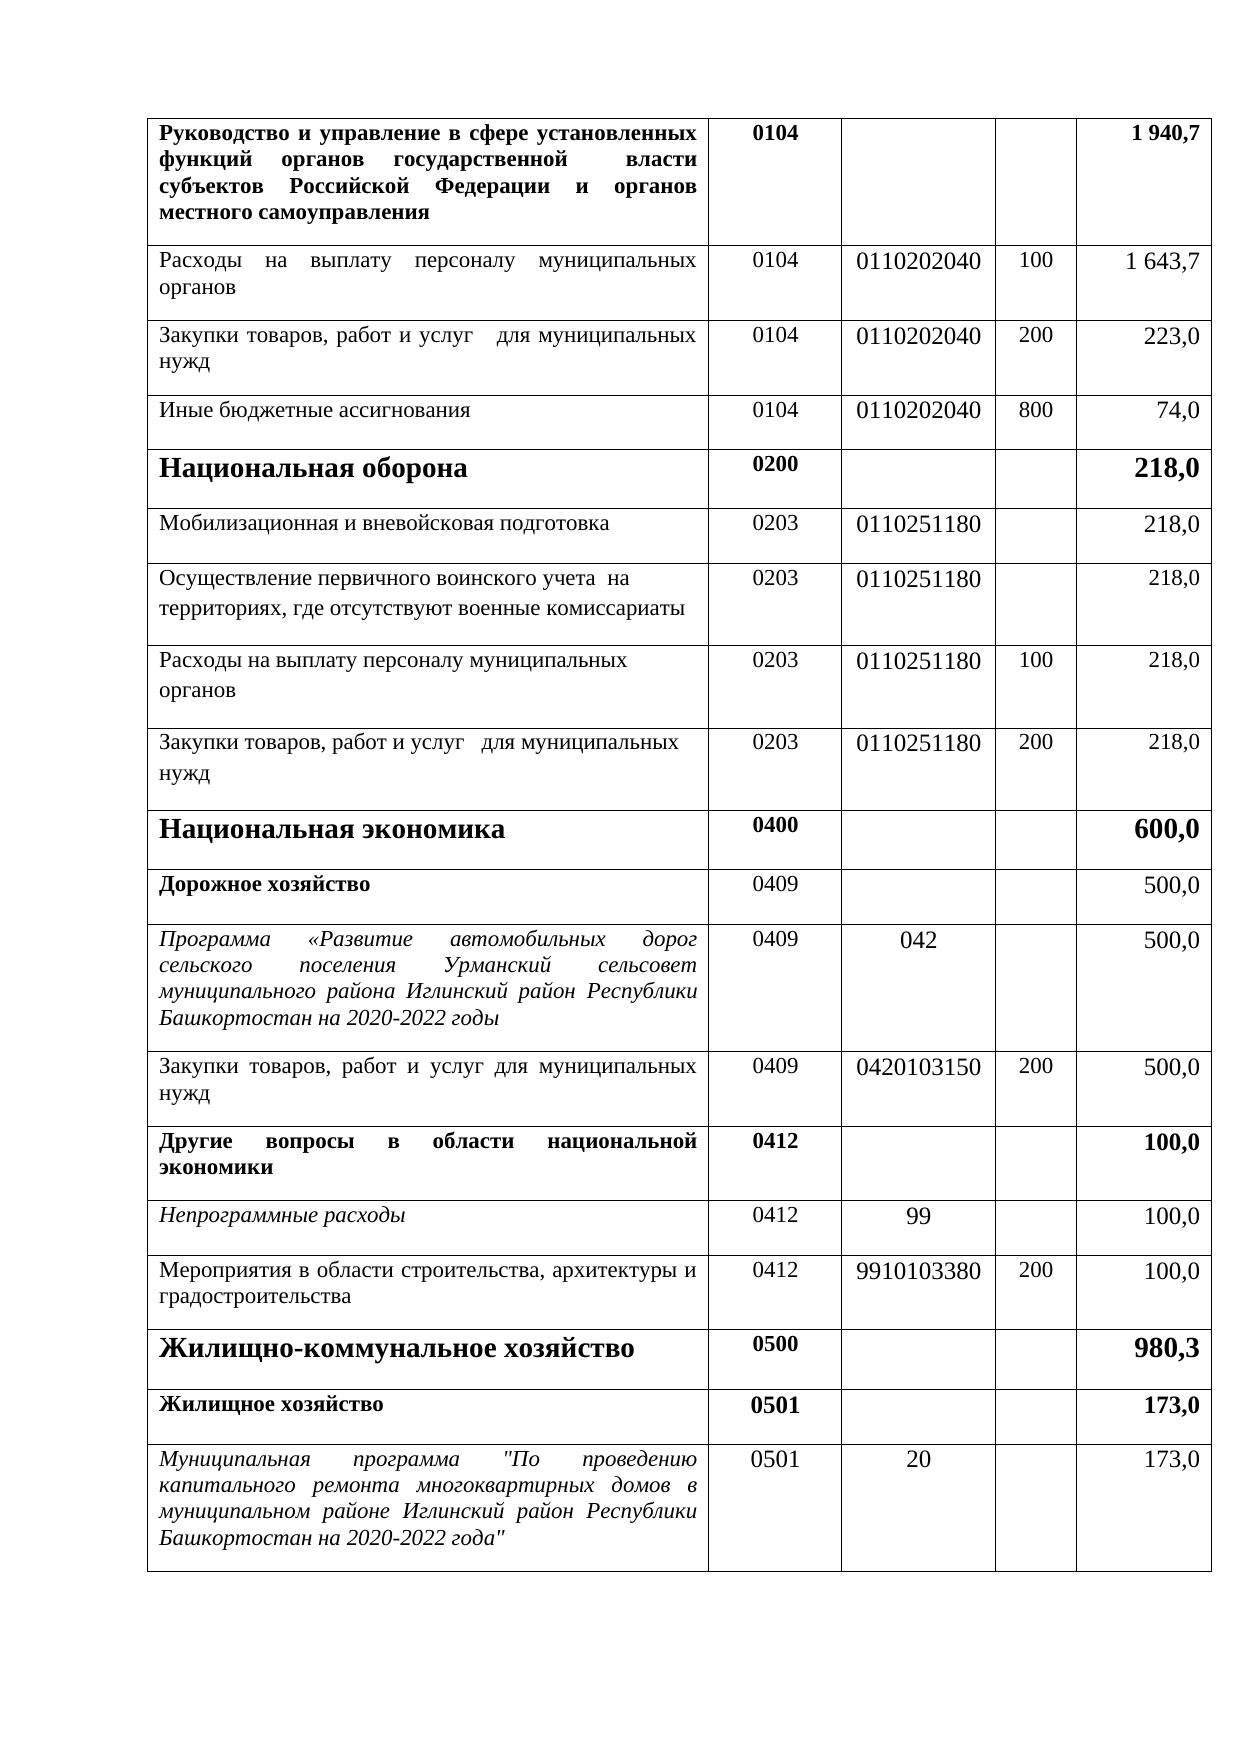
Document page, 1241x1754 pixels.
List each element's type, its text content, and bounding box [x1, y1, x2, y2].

table_cell [996, 925, 1076, 1051]
table_cell Осуществление первичного воинского учета на территориях, где отсутствуют военные комиссариаты [148, 564, 708, 645]
table_cell 218,0 [1077, 564, 1211, 645]
table_cell 200 [996, 1052, 1076, 1126]
table_cell 0110202040 [842, 321, 995, 394]
table_cell Национальная экономика [148, 811, 708, 869]
table_cell 1 940,7 [1077, 119, 1211, 245]
table_cell [996, 1127, 1076, 1200]
table_cell Закупки товаров, работ и услуг для муниципальных нужд [148, 321, 708, 394]
table_cell 500,0 [1077, 925, 1211, 1051]
table_cell [996, 1445, 1076, 1571]
table_cell 100,0 [1077, 1256, 1211, 1329]
table_cell Мероприятия в области строительства, архитектуры и градостроительства [148, 1256, 708, 1329]
table_cell 0110202040 [842, 246, 995, 320]
table_cell [842, 1390, 995, 1443]
table_cell Программа «Развитие автомобильных дорог сельского поселения Урманский сельсовет муниципального района Иглинский район Республики Башкортостан на 2020-2022 годы [148, 925, 708, 1051]
table_cell [842, 450, 995, 508]
table_cell 0110202040 [842, 396, 995, 449]
table_cell [996, 119, 1076, 245]
table_cell 223,0 [1077, 321, 1211, 394]
table_cell 0409 [709, 925, 841, 1051]
table_cell 0104 [709, 119, 841, 245]
table_cell 0110251180 [842, 646, 995, 727]
table_cell Национальная оборона [148, 450, 708, 508]
table_cell 0501 [709, 1390, 841, 1443]
table_cell [996, 509, 1076, 563]
table_cell 9910103380 [842, 1256, 995, 1329]
table_cell 0500 [709, 1330, 841, 1389]
table_cell 0104 [709, 396, 841, 449]
table_cell 0104 [709, 246, 841, 320]
table_cell [996, 870, 1076, 924]
table_cell [996, 1390, 1076, 1443]
table_cell [842, 119, 995, 245]
table_cell 218,0 [1077, 450, 1211, 508]
table_cell 0110251180 [842, 564, 995, 645]
table_cell [996, 564, 1076, 645]
table_cell 0400 [709, 811, 841, 869]
table_cell 173,0 [1077, 1390, 1211, 1443]
table_cell [842, 1127, 995, 1200]
table_cell 200 [996, 1256, 1076, 1329]
table_cell [996, 811, 1076, 869]
table_cell 0412 [709, 1127, 841, 1200]
table_cell 0203 [709, 509, 841, 563]
table_cell [842, 1330, 995, 1389]
table_cell Дорожное хозяйство [148, 870, 708, 924]
table_cell 0420103150 [842, 1052, 995, 1126]
table_cell Жилищно-коммунальное хозяйство [148, 1330, 708, 1389]
table_cell Жилищное хозяйство [148, 1390, 708, 1443]
table_cell 0110251180 [842, 509, 995, 563]
table_cell 0412 [709, 1256, 841, 1329]
table_cell 1 643,7 [1077, 246, 1211, 320]
table_cell 042 [842, 925, 995, 1051]
table_cell 100,0 [1077, 1201, 1211, 1255]
table_cell 980,3 [1077, 1330, 1211, 1389]
table_cell Расходы на выплату персоналу муниципальных органов [148, 646, 708, 727]
table_cell 200 [996, 729, 1076, 810]
table_cell 0200 [709, 450, 841, 508]
table_cell [996, 1201, 1076, 1255]
table_cell 0203 [709, 729, 841, 810]
table_cell 0203 [709, 646, 841, 727]
table_cell 74,0 [1077, 396, 1211, 449]
table_cell 0501 [709, 1445, 841, 1571]
table_cell 218,0 [1077, 729, 1211, 810]
table_cell 20 [842, 1445, 995, 1571]
table_cell [842, 811, 995, 869]
table_cell 800 [996, 396, 1076, 449]
table_cell 0104 [709, 321, 841, 394]
table_cell Другие вопросы в области национальной экономики [148, 1127, 708, 1200]
table_cell Закупки товаров, работ и услуг для муниципальных нужд [148, 729, 708, 810]
table_cell 0409 [709, 1052, 841, 1126]
table_cell 0110251180 [842, 729, 995, 810]
table_cell 500,0 [1077, 870, 1211, 924]
table_cell 100,0 [1077, 1127, 1211, 1200]
table_cell 0412 [709, 1201, 841, 1255]
table_cell Закупки товаров, работ и услуг для муниципальных нужд [148, 1052, 708, 1126]
table_cell Непрограммные расходы [148, 1201, 708, 1255]
table_cell 173,0 [1077, 1445, 1211, 1571]
table_cell 0409 [709, 870, 841, 924]
table_cell 500,0 [1077, 1052, 1211, 1126]
table_cell 100 [996, 646, 1076, 727]
table_cell [996, 450, 1076, 508]
table_cell 600,0 [1077, 811, 1211, 869]
table_cell 218,0 [1077, 646, 1211, 727]
table_cell Мобилизационная и вневойсковая подготовка [148, 509, 708, 563]
table_cell [842, 870, 995, 924]
table_cell [996, 1330, 1076, 1389]
table_cell 0203 [709, 564, 841, 645]
table_cell 218,0 [1077, 509, 1211, 563]
table_cell Расходы на выплату персоналу муниципальных органов [148, 246, 708, 320]
table_cell Иные бюджетные ассигнования [148, 396, 708, 449]
table_cell Муниципальная программа "По проведению капитального ремонта многоквартирных домов в муниципальном районе Иглинский район Республики Башкортостан на 2020-2022 года" [148, 1445, 708, 1571]
table_cell 200 [996, 321, 1076, 394]
table_cell Руководство и управление в сфере установленных функций органов государственной власти субъектов Российской Федерации и органов местного самоуправления [148, 119, 708, 245]
table_cell 100 [996, 246, 1076, 320]
table_cell 99 [842, 1201, 995, 1255]
